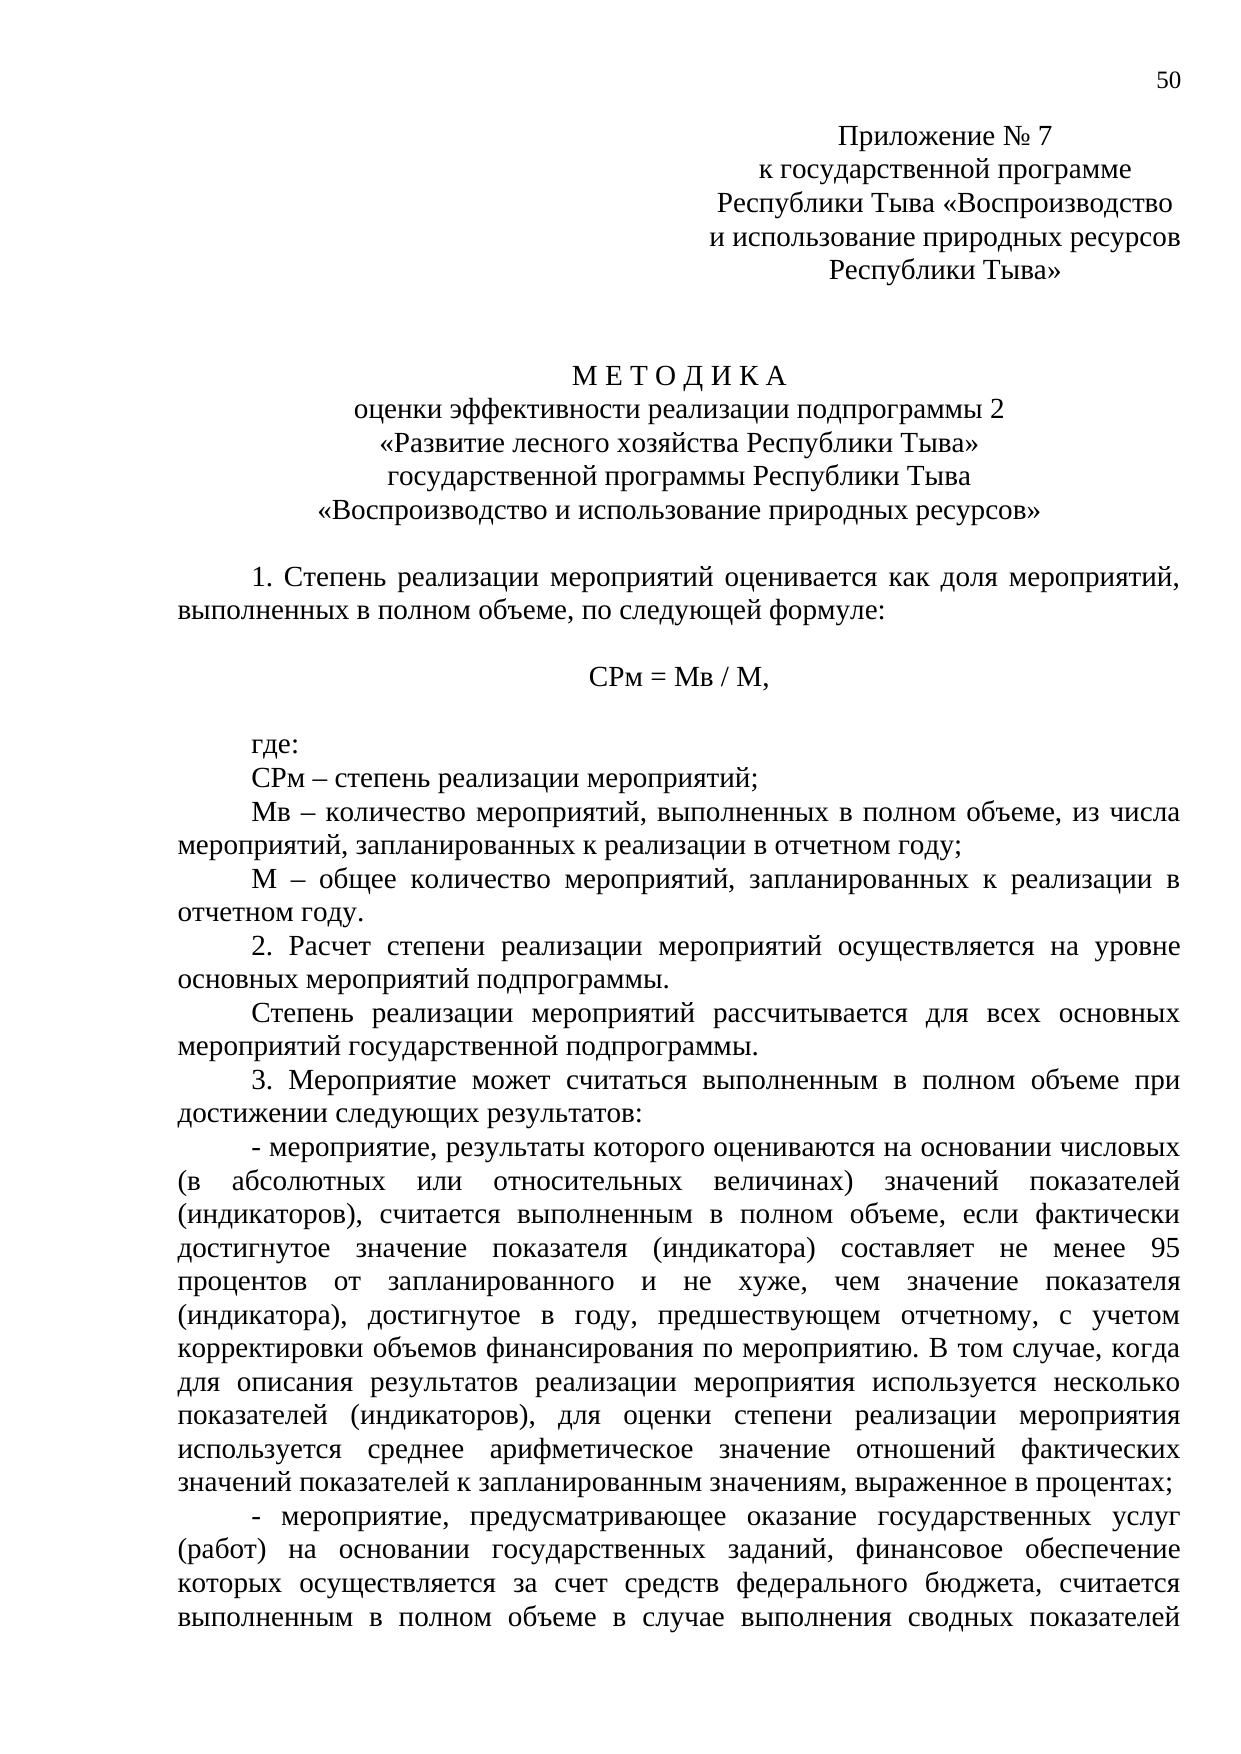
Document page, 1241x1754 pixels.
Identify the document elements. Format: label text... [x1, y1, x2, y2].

title «Воспроизводство и использование природных ресурсов» [177, 492, 1181, 525]
text 2. Расчет степени реализации мероприятий осуществляется на уровне основных мероприятий подпрограммы. [177, 928, 1181, 995]
text Республики Тыва «Воспроизводство и использование природных ресурсов [709, 185, 1181, 252]
text М – общее количество мероприятий, запланированных к реализации в отчетном году. [177, 861, 1181, 928]
title «Развитие лесного хозяйства Республики Тыва» [177, 425, 1181, 458]
title оценки эффективности реализации подпрограммы 2 [177, 391, 1181, 425]
text СРм = Мв / М, [177, 659, 1181, 693]
text 1. Степень реализации мероприятий оценивается как доля мероприятий, выполненных в полном объеме, по следующей формуле: [177, 559, 1181, 626]
text Приложение № 7 [709, 118, 1181, 152]
text Республики Тыва» [709, 252, 1181, 286]
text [177, 1498, 1181, 1632]
text к государственной программе [709, 152, 1181, 185]
text Мв – количество мероприятий, выполненных в полном объеме, из числа мероприятий, запланированных к реализации в отчетном году; [177, 794, 1181, 861]
title М Е Т О Д И К А [177, 358, 1181, 391]
title государственной программы Республики Тыва [177, 458, 1181, 492]
text СРм – степень реализации мероприятий; [177, 760, 1181, 794]
text - мероприятие, результаты которого оцениваются на основании числовых (в абсолютных или относительных величинах) значений показателей (индикаторов), считается выполненным в полном объеме, если фактически достигнутое значение показателя (индикатора) составляет не менее 95 процентов от запланированного и не хуже, чем значение показателя (индикатора), достигнутое в году, предшествующем отчетному, с учетом корректировки объемов финансирования по мероприятию. В том случае, когда для описания результатов реализации мероприятия используется несколько показателей (индикаторов), для оценки степени реализации мероприятия используется среднее арифметическое значение отношений фактических значений показателей к запланированным значениям, выраженное в процентах; [177, 1129, 1181, 1498]
text где: [177, 727, 1181, 760]
text Степень реализации мероприятий рассчитывается для всех основных мероприятий государственной подпрограммы. [177, 995, 1181, 1062]
text 3. Мероприятие может считаться выполненным в полном объеме при достижении следующих результатов: [177, 1062, 1181, 1129]
